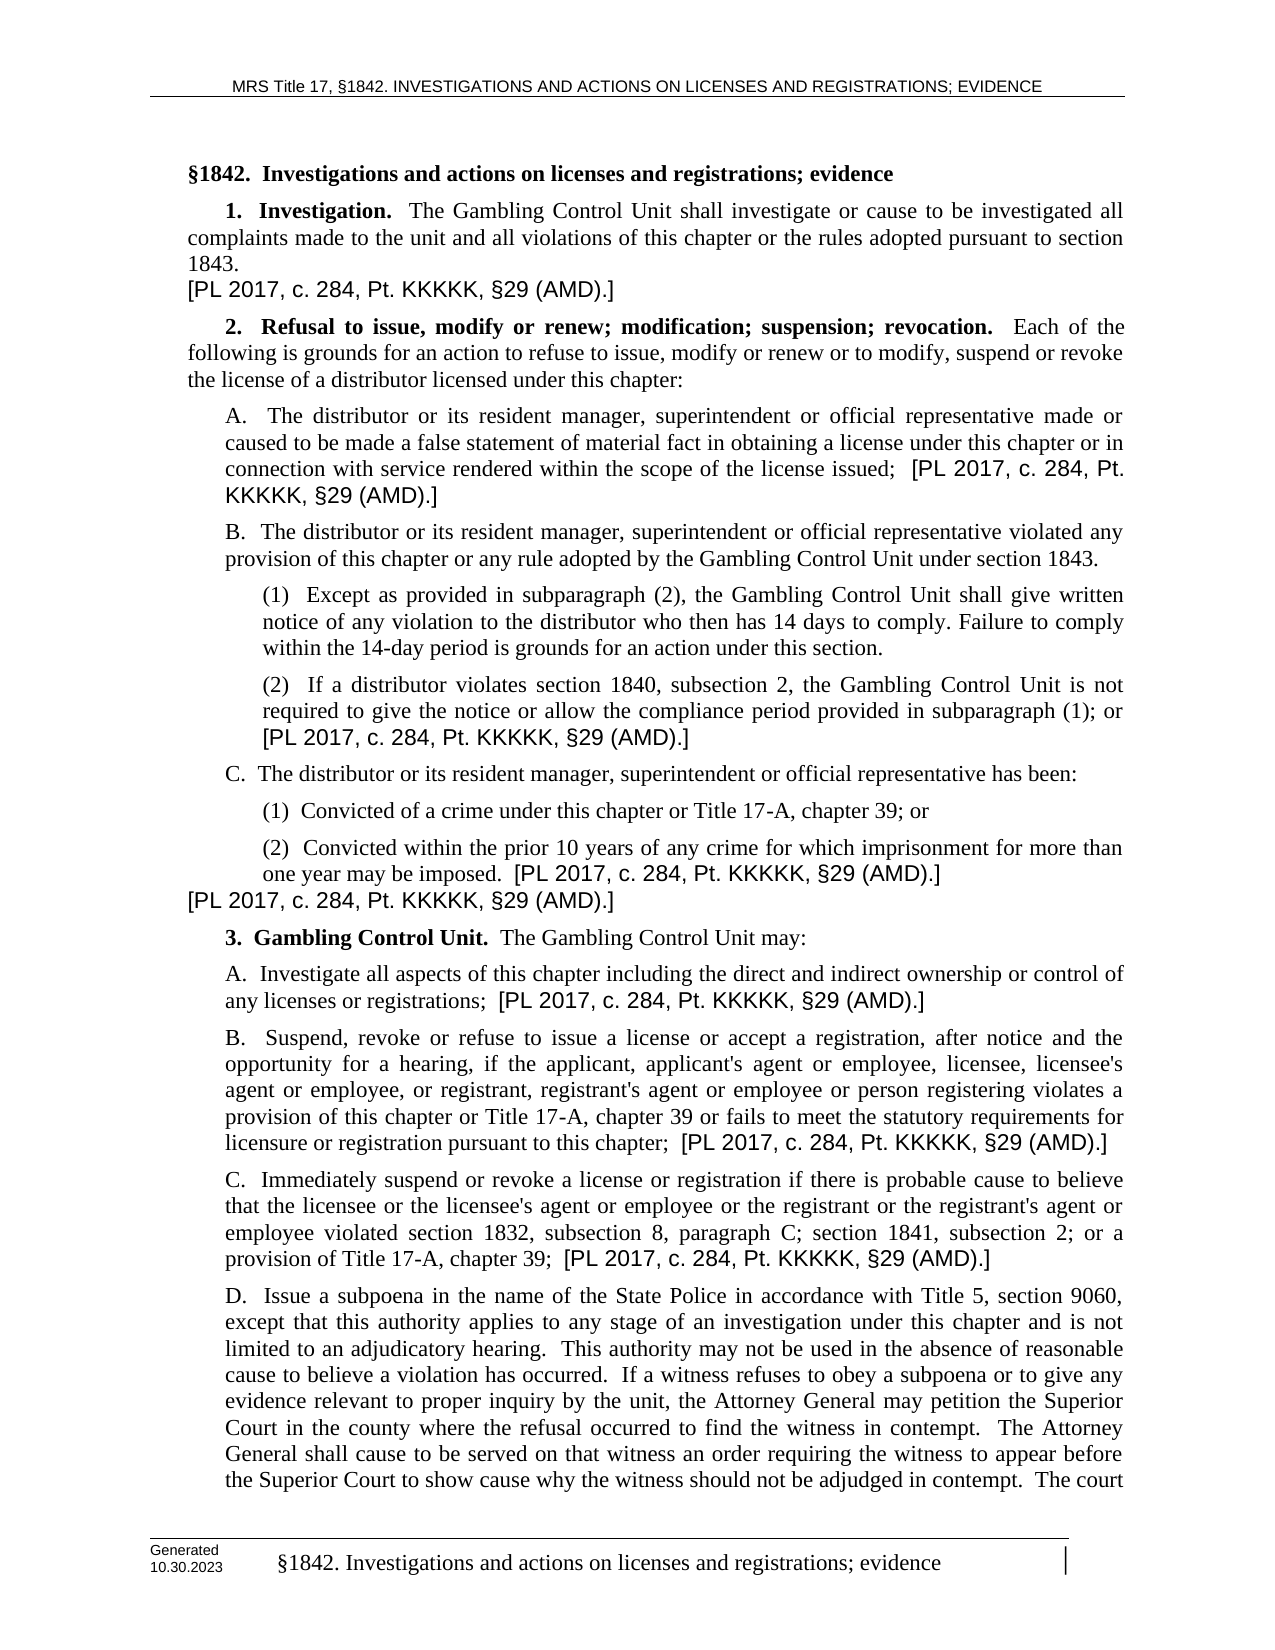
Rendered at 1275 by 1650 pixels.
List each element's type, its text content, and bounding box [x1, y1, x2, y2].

text §1842. Investigations and actions on licenses and registrations; evidence [187, 160, 1125, 187]
text 2. Refusal to issue, modify or renew; modification; suspension; revocation. Each of the following is grounds for an action to refuse to issue, modify or renew or to modify, suspend or revoke the license of a distributor licensed under this chapter: [187, 313, 1125, 392]
text (1) Convicted of a crime under this chapter or Title 17‑A, chapter 39; or [262, 797, 1125, 824]
text C. The distributor or its resident manager, superintendent or official representative has been: [225, 761, 1125, 787]
text (1) Except as provided in subparagraph (2), the Gambling Control Unit shall give written notice of any violation to the distributor who then has 14 days to comply. Failure to comply within the 14-day period is grounds for an action under this section. [262, 582, 1125, 661]
text B. The distributor or its resident manager, superintendent or official representative violated any provision of this chapter or any rule adopted by the Gambling Control Unit under section 1843. [225, 518, 1125, 571]
text [PL 2017, c. 284, Pt. KKKKK, §29 (AMD).] [187, 276, 1125, 303]
text A. Investigate all aspects of this chapter including the direct and indirect ownership or control of any licenses or registrations; [PL 2017, c. 284, Pt. KKKKK, §29 (AMD).] [225, 960, 1125, 1013]
text B. Suspend, revoke or refuse to issue a license or accept a registration, after notice and the opportunity for a hearing, if the applicant, applicant's agent or employee, licensee, licensee's agent or employee, or registrant, registrant's agent or employee or person registering violates a provision of this chapter or Title 17‑A, chapter 39 or fails to meet the statutory requirements for licensure or registration pursuant to this chapter; [PL 2017, c. 284, Pt. KKKKK, §29 (AMD).] [225, 1024, 1125, 1156]
text 1. Investigation. The Gambling Control Unit shall investigate or cause to be investigated all complaints made to the unit and all violations of this chapter or the rules adopted pursuant to section 1843. [187, 197, 1125, 276]
text (2) Convicted within the prior 10 years of any crime for which imprisonment for more than one year may be imposed. [PL 2017, c. 284, Pt. KKKKK, §29 (AMD).] [262, 834, 1125, 887]
text A. The distributor or its resident manager, superintendent or official representative made or caused to be made a false statement of material fact in obtaining a license under this chapter or in connection with service rendered within the scope of the license issued; [PL 2017, c. 284, Pt. KKKKK, §29 (AMD).] [225, 402, 1125, 508]
text [PL 2017, c. 284, Pt. KKKKK, §29 (AMD).] [187, 887, 1125, 913]
text (2) If a distributor violates section 1840, subsection 2, the Gambling Control Unit is not required to give the notice or allow the compliance period provided in subparagraph (1); or [PL 2017, c. 284, Pt. KKKKK, §29 (AMD).] [262, 671, 1125, 750]
text 3. Gambling Control Unit. The Gambling Control Unit may: [187, 924, 1125, 950]
text C. Immediately suspend or revoke a license or registration if there is probable cause to believe that the licensee or the licensee's agent or employee or the registrant or the registrant's agent or employee violated section 1832, subsection 8, paragraph C; section 1841, subsection 2; or a provision of Title 17‑A, chapter 39; [PL 2017, c. 284, Pt. KKKKK, §29 (AMD).] [225, 1166, 1125, 1271]
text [225, 1282, 1125, 1493]
